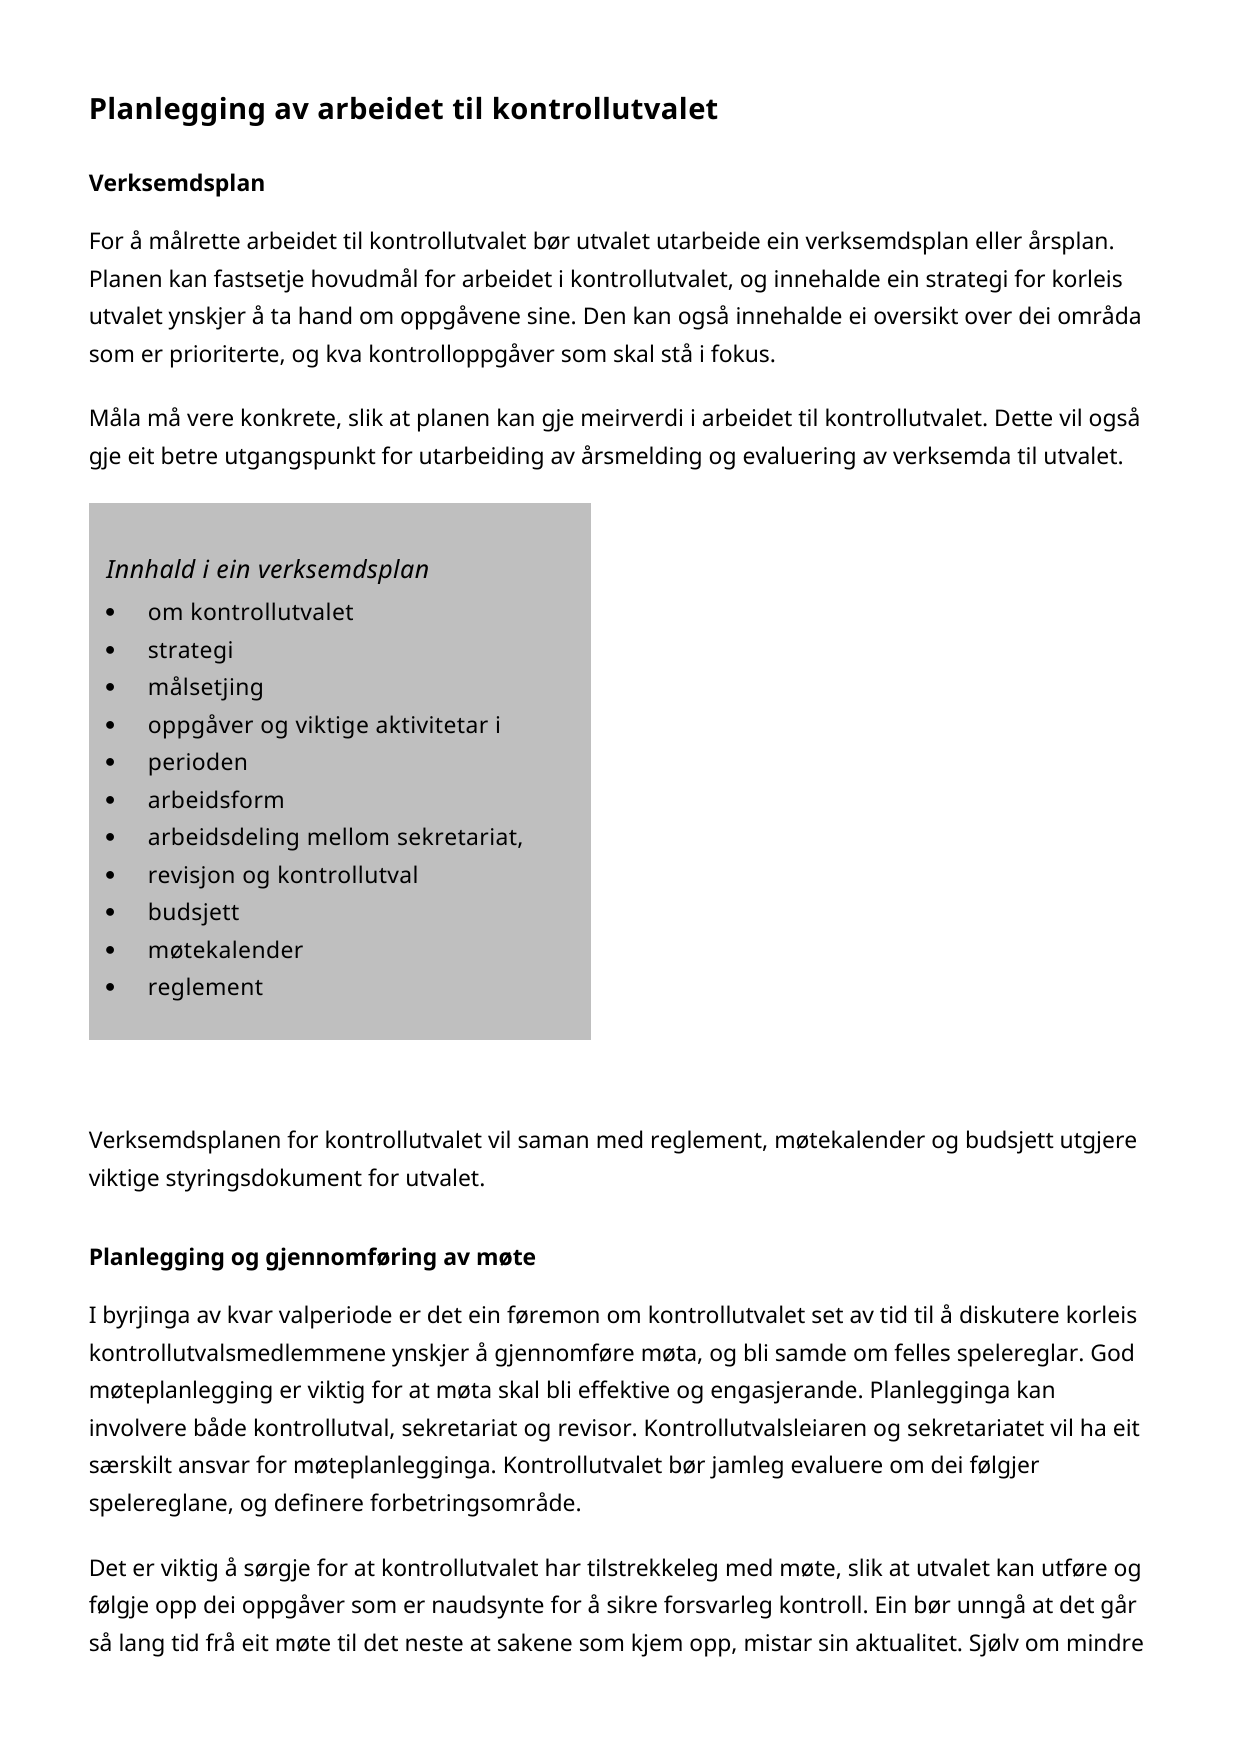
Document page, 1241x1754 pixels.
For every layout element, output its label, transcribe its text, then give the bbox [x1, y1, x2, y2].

text Verksemdsplanen for kontrollutvalet vil saman med reglement, møtekalender og budsjett utgjere viktige styringsdokument for utvalet. [88, 1124, 1152, 1193]
text For å målrette arbeidet til kontrollutvalet bør utvalet utarbeide ein verksemdsplan eller årsplan. Planen kan fastsetje hovudmål for arbeidet i kontrollutvalet, og innehalde ein strategi for korleis utvalet ynskjer å ta hand om oppgåvene sine. Den kan også innehalde ei oversikt over dei områda som er prioriterte, og kva kontrolloppgåver som skal stå i fokus. [88, 225, 1152, 369]
text Verksemdsplan [88, 167, 1152, 198]
table_header Innhald i ein verksemdsplan om kontrollutvalet strategi målsetjing oppgåver og viktige aktivitetar i perioden arbeidsform arbeidsdeling mellom sekretariat, revisjon og kontrollutval budsjett møtekalender reglement [89, 503, 591, 1040]
text Planlegging og gjennomføring av møte [88, 1241, 1152, 1272]
text Planlegging av arbeidet til kontrollutvalet [88, 88, 1152, 128]
text I byrjinga av kvar valperiode er det ein føremon om kontrollutvalet set av tid til å diskutere korleis kontrollutvalsmedlemmene ynskjer å gjennomføre møta, og bli samde om felles spelereglar. God møteplanlegging er viktig for at møta skal bli effektive og engasjerande. Planlegginga kan involvere både kontrollutval, sekretariat og revisor. Kontrollutvalsleiaren og sekretariatet vil ha eit særskilt ansvar for møteplanlegginga. Kontrollutvalet bør jamleg evaluere om dei følgjer spelereglane, og definere forbetringsområde. [88, 1299, 1152, 1518]
text Måla må vere konkrete, slik at planen kan gje meirverdi i arbeidet til kontrollutvalet. Dette vil også gje eit betre utgangspunkt for utarbeiding av årsmelding og evaluering av verksemda til utvalet. [88, 402, 1152, 471]
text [88, 1552, 1152, 1658]
